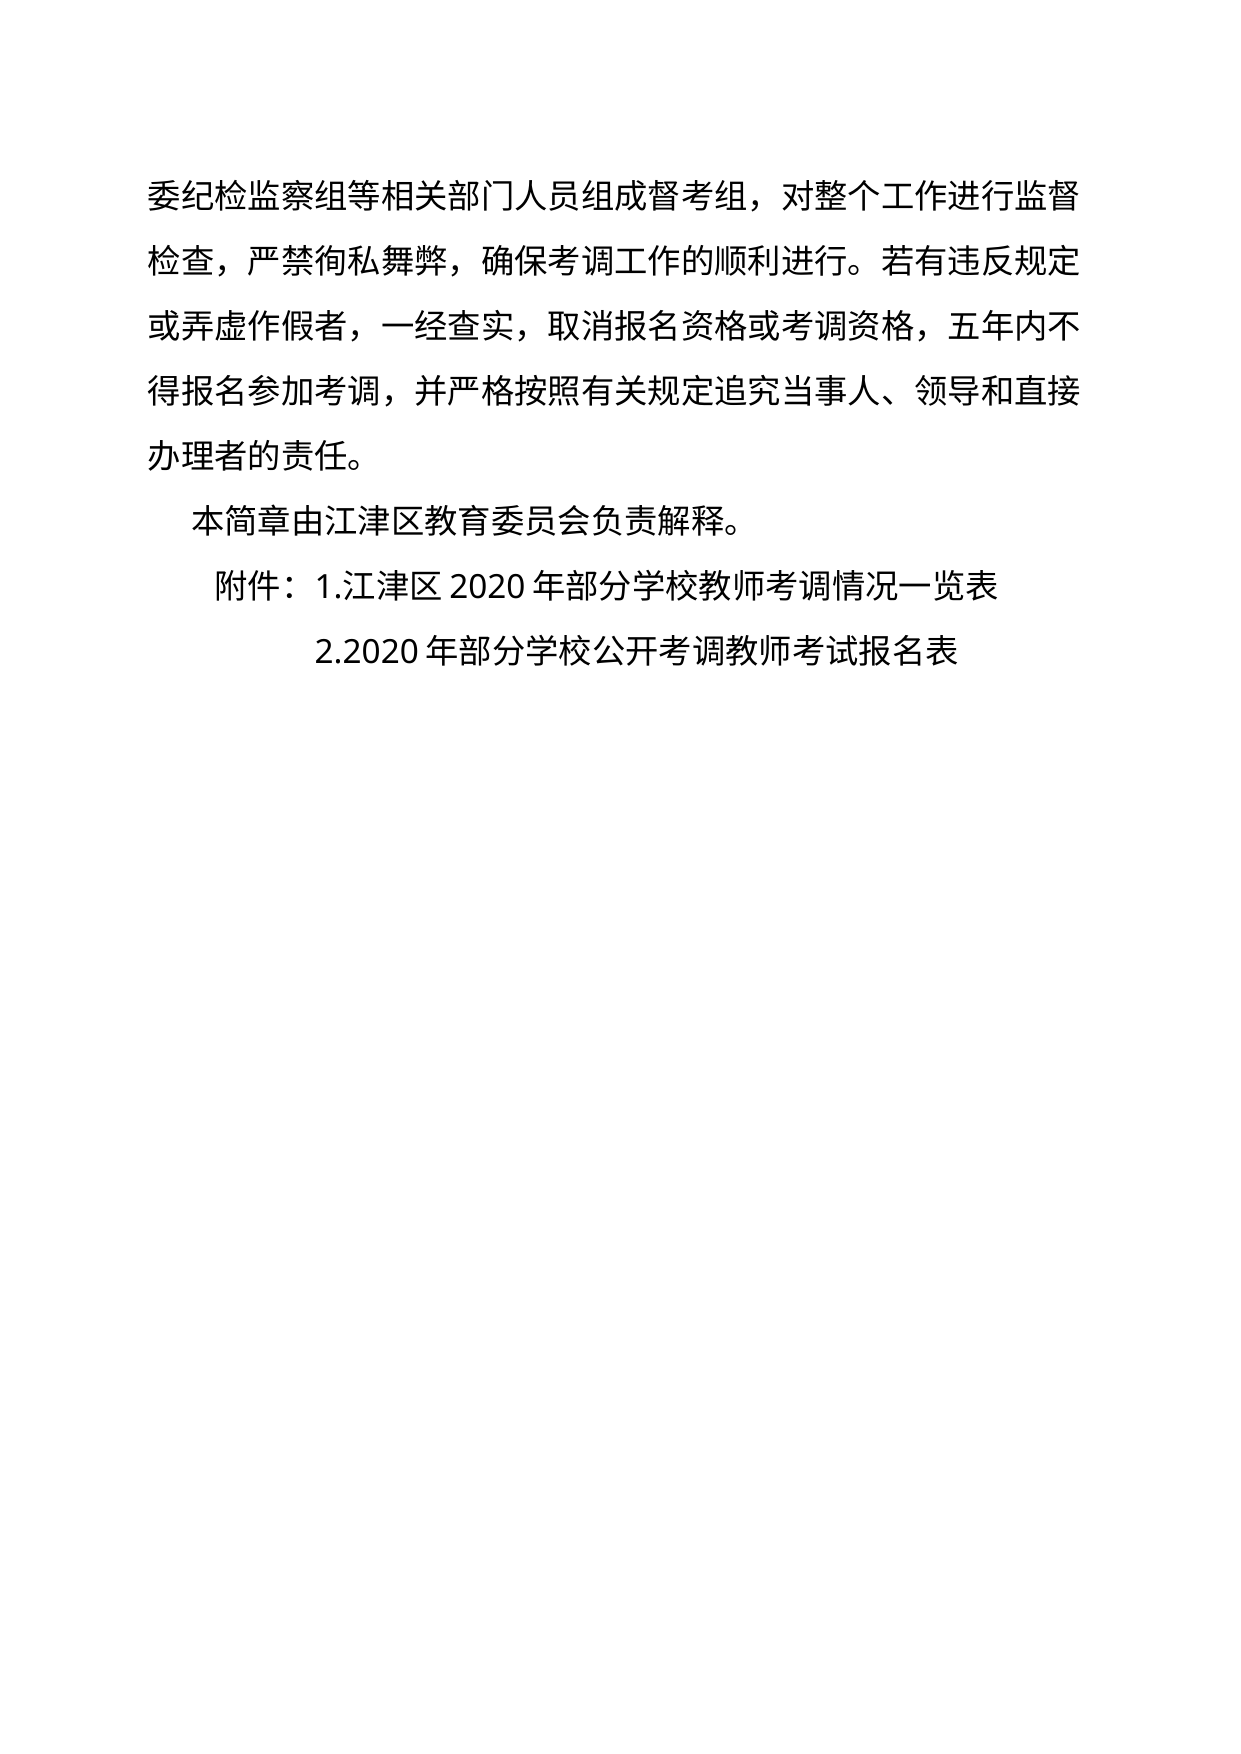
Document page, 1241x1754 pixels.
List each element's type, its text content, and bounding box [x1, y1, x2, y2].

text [148, 162, 1104, 552]
text 2.2020年部分学校公开考调教师考试报名表 [148, 617, 1104, 682]
text 附件：1.江津区2020年部分学校教师考调情况一览表 [148, 552, 1104, 617]
